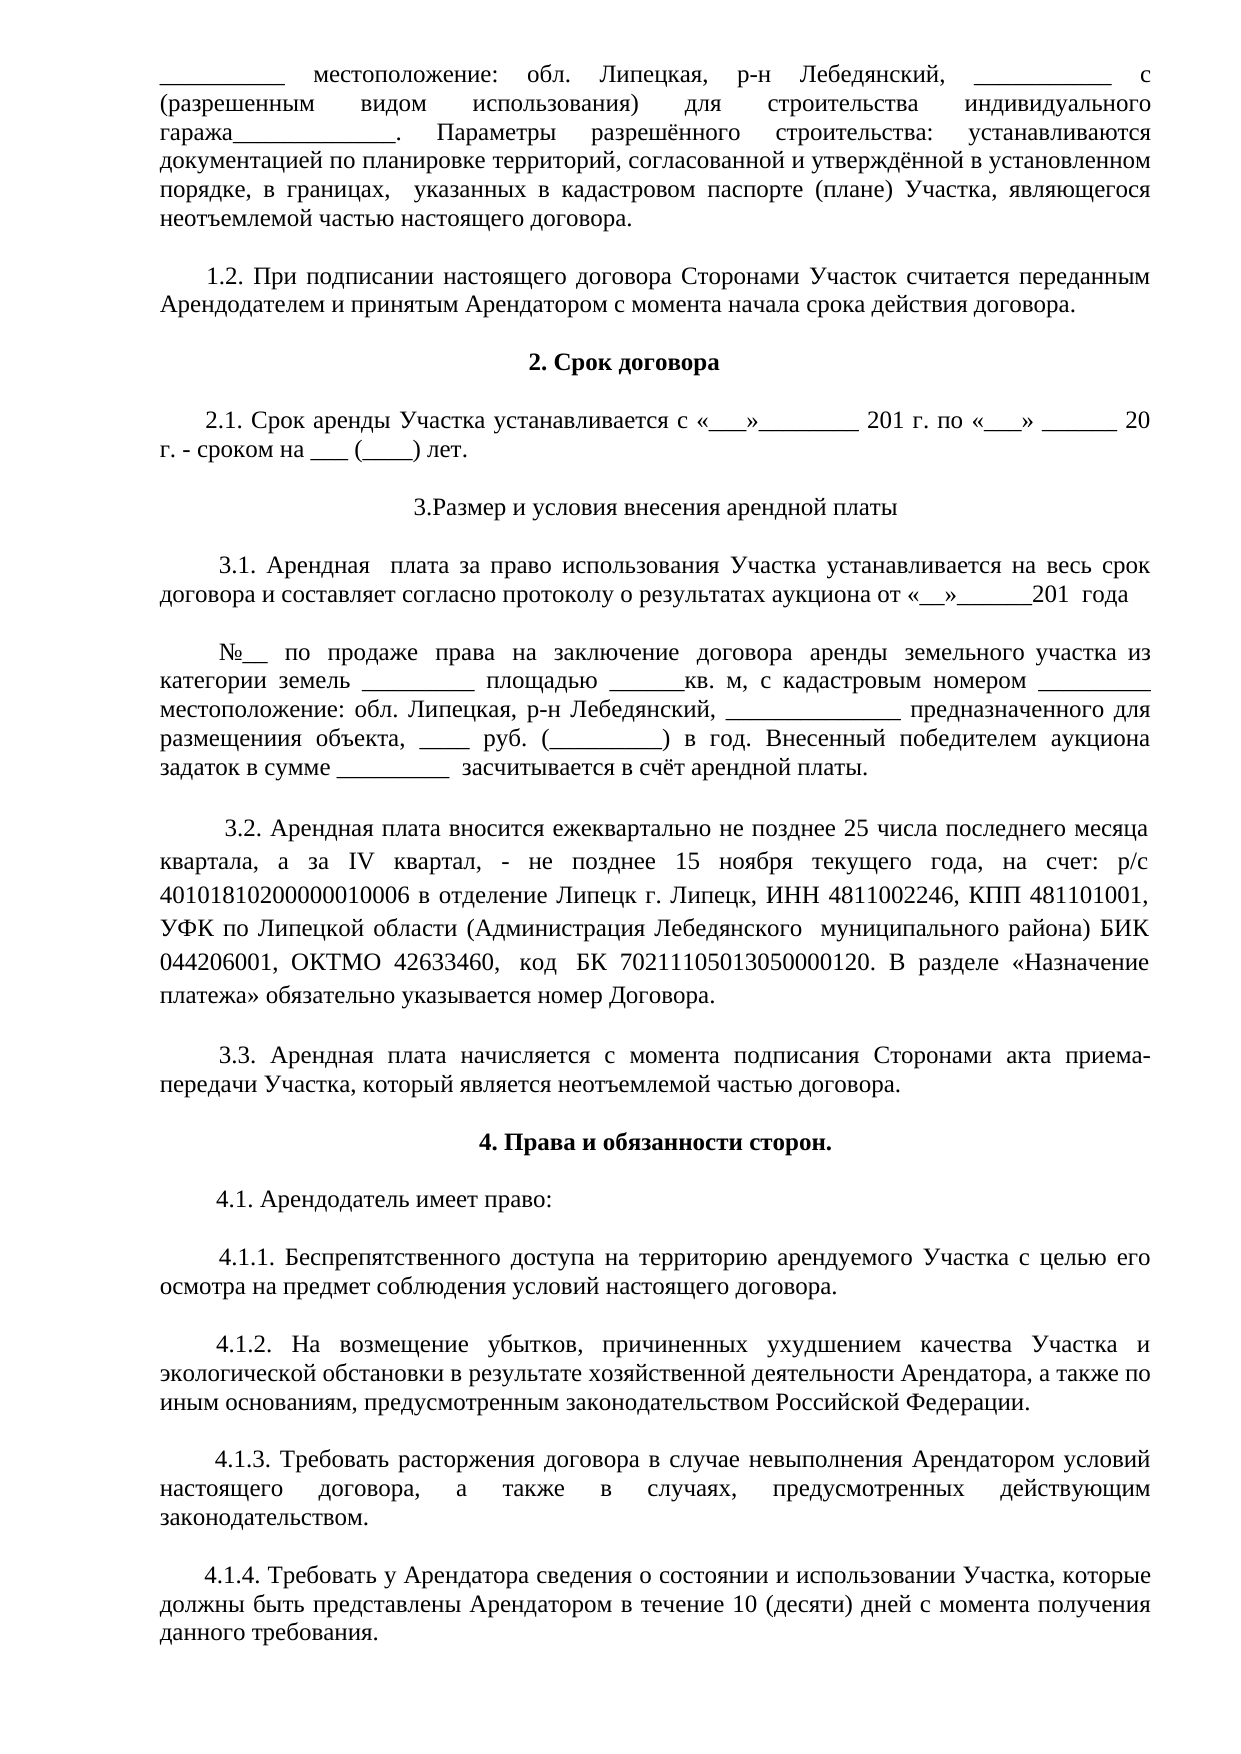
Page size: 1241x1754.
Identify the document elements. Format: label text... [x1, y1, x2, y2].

text 4.1.2. На возмещение убытков, причиненных ухудшением качества Участка и экологической обстановки в результате хозяйственной деятельности Арендатора, а также по иным основаниям, предусмотренным законодательством Российской Федерации. [159, 1329, 1152, 1415]
text 4. Права и обязанности сторон. [159, 1127, 1152, 1155]
text 4.1.1. Беспрепятственного доступа на территорию арендуемого Участка с целью его осмотра на предмет соблюдения условий настоящего договора. [159, 1242, 1152, 1300]
text 3.3. Арендная плата начисляется с момента подписания Сторонами акта приема-передачи Участка, который является неотъемлемой частью договора. [159, 1040, 1152, 1097]
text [159, 59, 1152, 232]
text 2. Срок договора [159, 347, 1152, 376]
text 4.1.4. Требовать у Арендатора сведения о состоянии и использовании Участка, которые должны быть представлены Арендатором в течение 10 (десяти) дней с момента получения данного требования. [159, 1560, 1152, 1646]
text 3.1. Арендная плата за право использования Участка устанавливается на весь срок договора и составляет согласно протоколу о результатах аукциона от «__»______201 года [159, 550, 1152, 607]
text 4.1. Арендодатель имеет право: [159, 1184, 1152, 1213]
text №__ по продаже права на заключение договора аренды земельного участка из категории земель _________ площадью ______кв. м, с кадастровым номером _________ местоположение: обл. Липецкая, р-н Лебедянский, ______________ предназначенного для размещениия объекта, ____ руб. (_________) в год. Внесенный победителем аукциона задаток в сумме _________ засчитывается в счёт арендной платы. [159, 637, 1152, 780]
text 1.2. При подписании настоящего договора Сторонами Участок считается переданным Арендодателем и принятым Арендатором с момента начала срока действия договора. [159, 261, 1152, 318]
text 3.Размер и условия внесения арендной платы [159, 492, 1152, 521]
text 3.2. Арендная плата вносится ежеквартально не позднее 25 числа последнего месяца квартала, а за IV квартал, - не позднее 15 ноября текущего года, на счет: р/с 40101810200000010006 в отделение Липецк г. Липецк, ИНН 4811002246, КПП 481101001, УФК по Липецкой области (Администрация Лебедянского муниципального района) БИК 044206001, ОКТМО 42633460, код БК 70211105013050000120. В разделе «Назначение платежа» обязательно указывается номер Договора. [159, 809, 1149, 1011]
text 2.1. Срок аренды Участка устанавливается с «___»________ 201 г. по «___» ______ 20 г. - сроком на ___ (____) лет. [159, 405, 1152, 463]
text 4.1.3. Требовать расторжения договора в случае невыполнения Арендатором условий настоящего договора, а также в случаях, предусмотренных действующим законодательством. [159, 1444, 1152, 1531]
